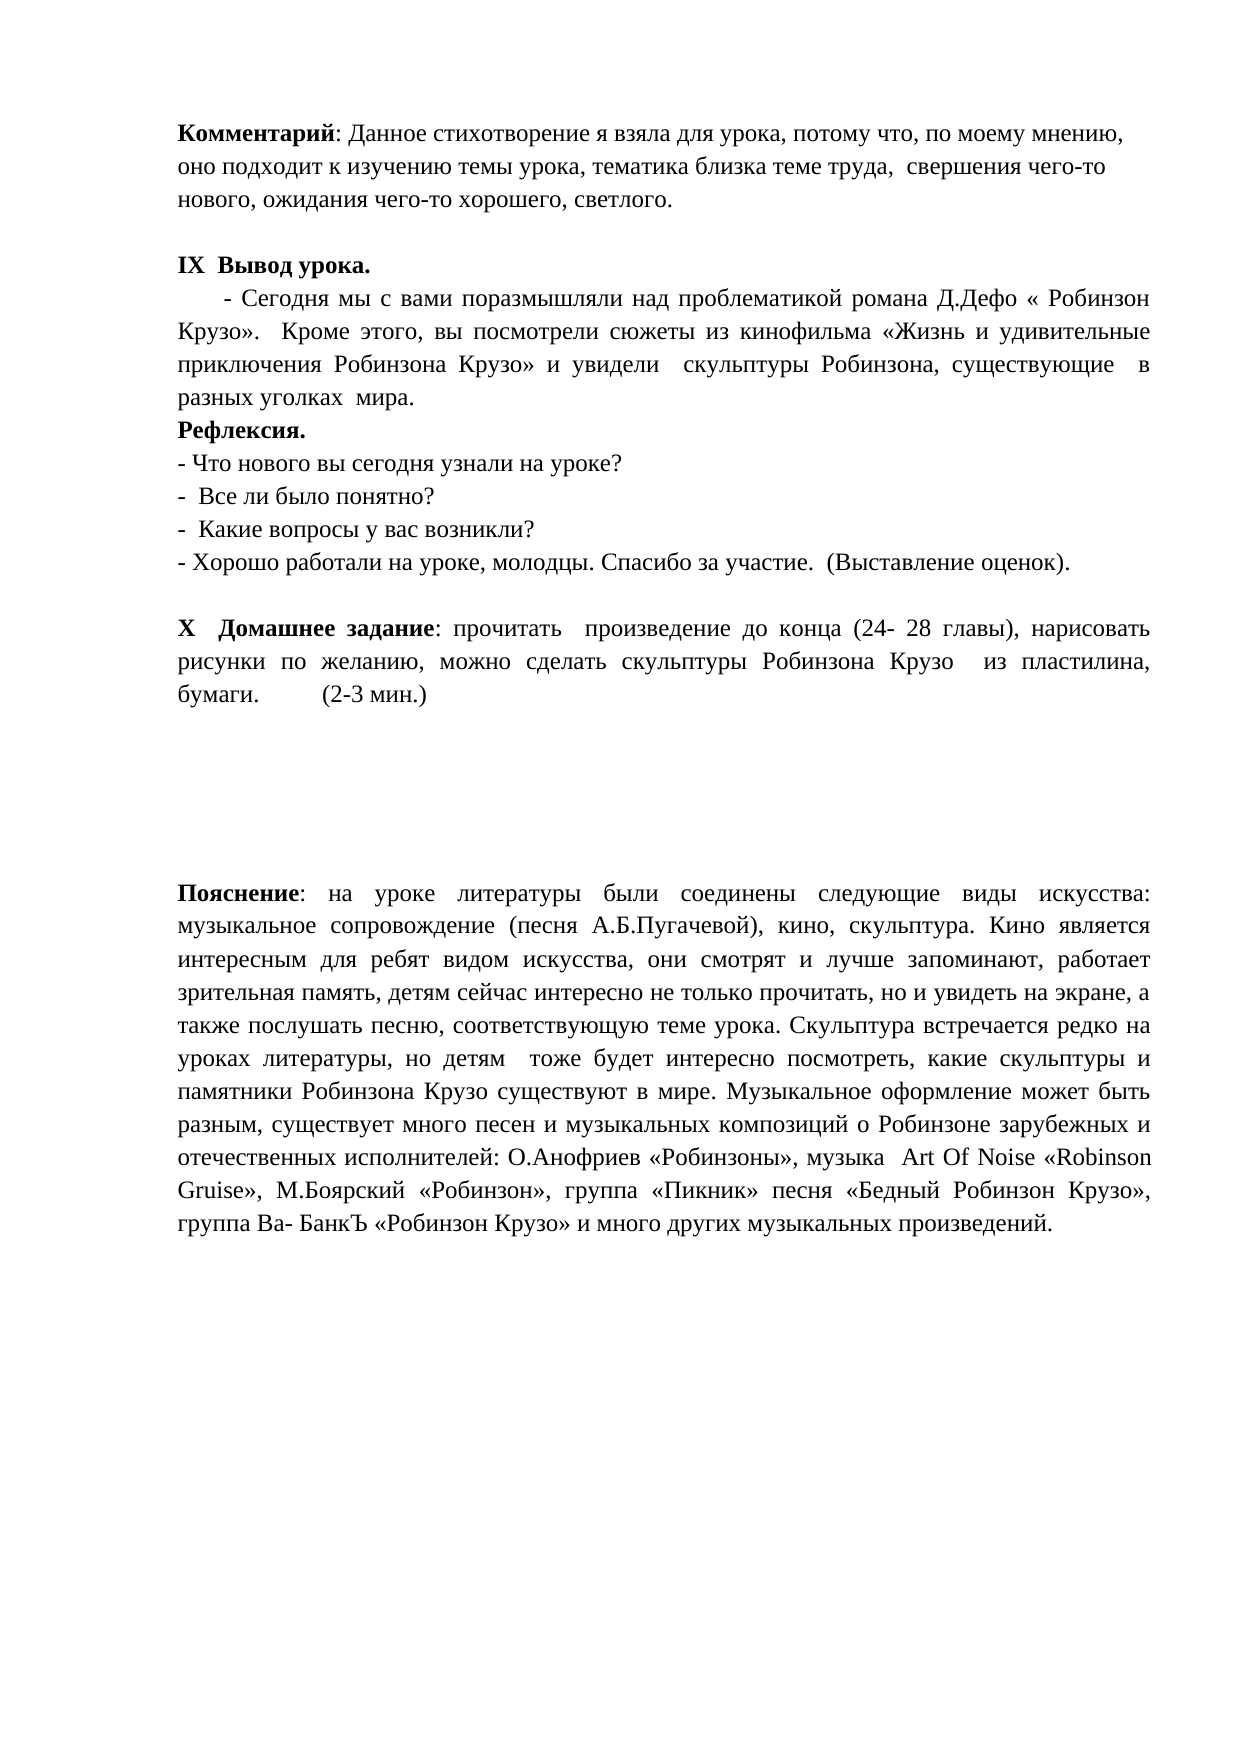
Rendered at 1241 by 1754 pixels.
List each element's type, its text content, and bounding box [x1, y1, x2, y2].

text - Хорошо работали на уроке, молодцы. Спасибо за участие. (Выставление оценок). [177, 547, 1152, 576]
text - Какие вопросы у вас возникли? [177, 514, 1152, 543]
text Рефлексия. [177, 415, 1152, 444]
text - Сегодня мы с вами поразмышляли над проблематикой романа Д.Дефо « Робинзон Крузо». Кроме этого, вы посмотрели сюжеты из кинофильма «Жизнь и удивительные приключения Робинзона Крузо» и увидели скульптуры Робинзона, существующие в разных уголках мира. [177, 283, 1152, 411]
text Комментарий: Данное стихотворение я взяла для урока, потому что, по моему мнению, оно подходит к изучению темы урока, тематика близка теме труда, свершения чего-то нового, ожидания чего-то хорошего, светлого. [177, 118, 1152, 213]
text IX Вывод урока. [177, 250, 1152, 279]
text Пояснение: на уроке литературы были соединены следующие виды искусства: музыкальное сопровождение (песня А.Б.Пугачевой), кино, скульптура. Кино является интересным для ребят видом искусства, они смотрят и лучше запоминают, работает зрительная память, детям сейчас интересно не только прочитать, но и увидеть на экране, а также послушать песню, соответствующую теме урока. Скульптура встречается редко на уроках литературы, но детям тоже будет интересно посмотреть, какие скульптуры и памятники Робинзона Крузо существуют в мире. Музыкальное оформление может быть разным, существует много песен и музыкальных композиций о Робинзоне зарубежных и отечественных исполнителей: О.Анофриев «Робинзоны», музыка Art Of Noise «Robinson Gruise», М.Боярский «Робинзон», группа «Пикник» песня «Бедный Робинзон Крузо», группа Ва- БанкЪ «Робинзон Крузо» и много других музыкальных произведений. [177, 878, 1152, 1237]
text X Домашнее задание: прочитать произведение до конца (24- 28 главы), нарисовать рисунки по желанию, можно сделать скульптуры Робинзона Крузо из пластилина, бумаги. (2-3 мин.) [177, 613, 1152, 708]
text - Что нового вы сегодня узнали на уроке? [177, 448, 1152, 477]
text - Все ли было понятно? [177, 481, 1152, 510]
